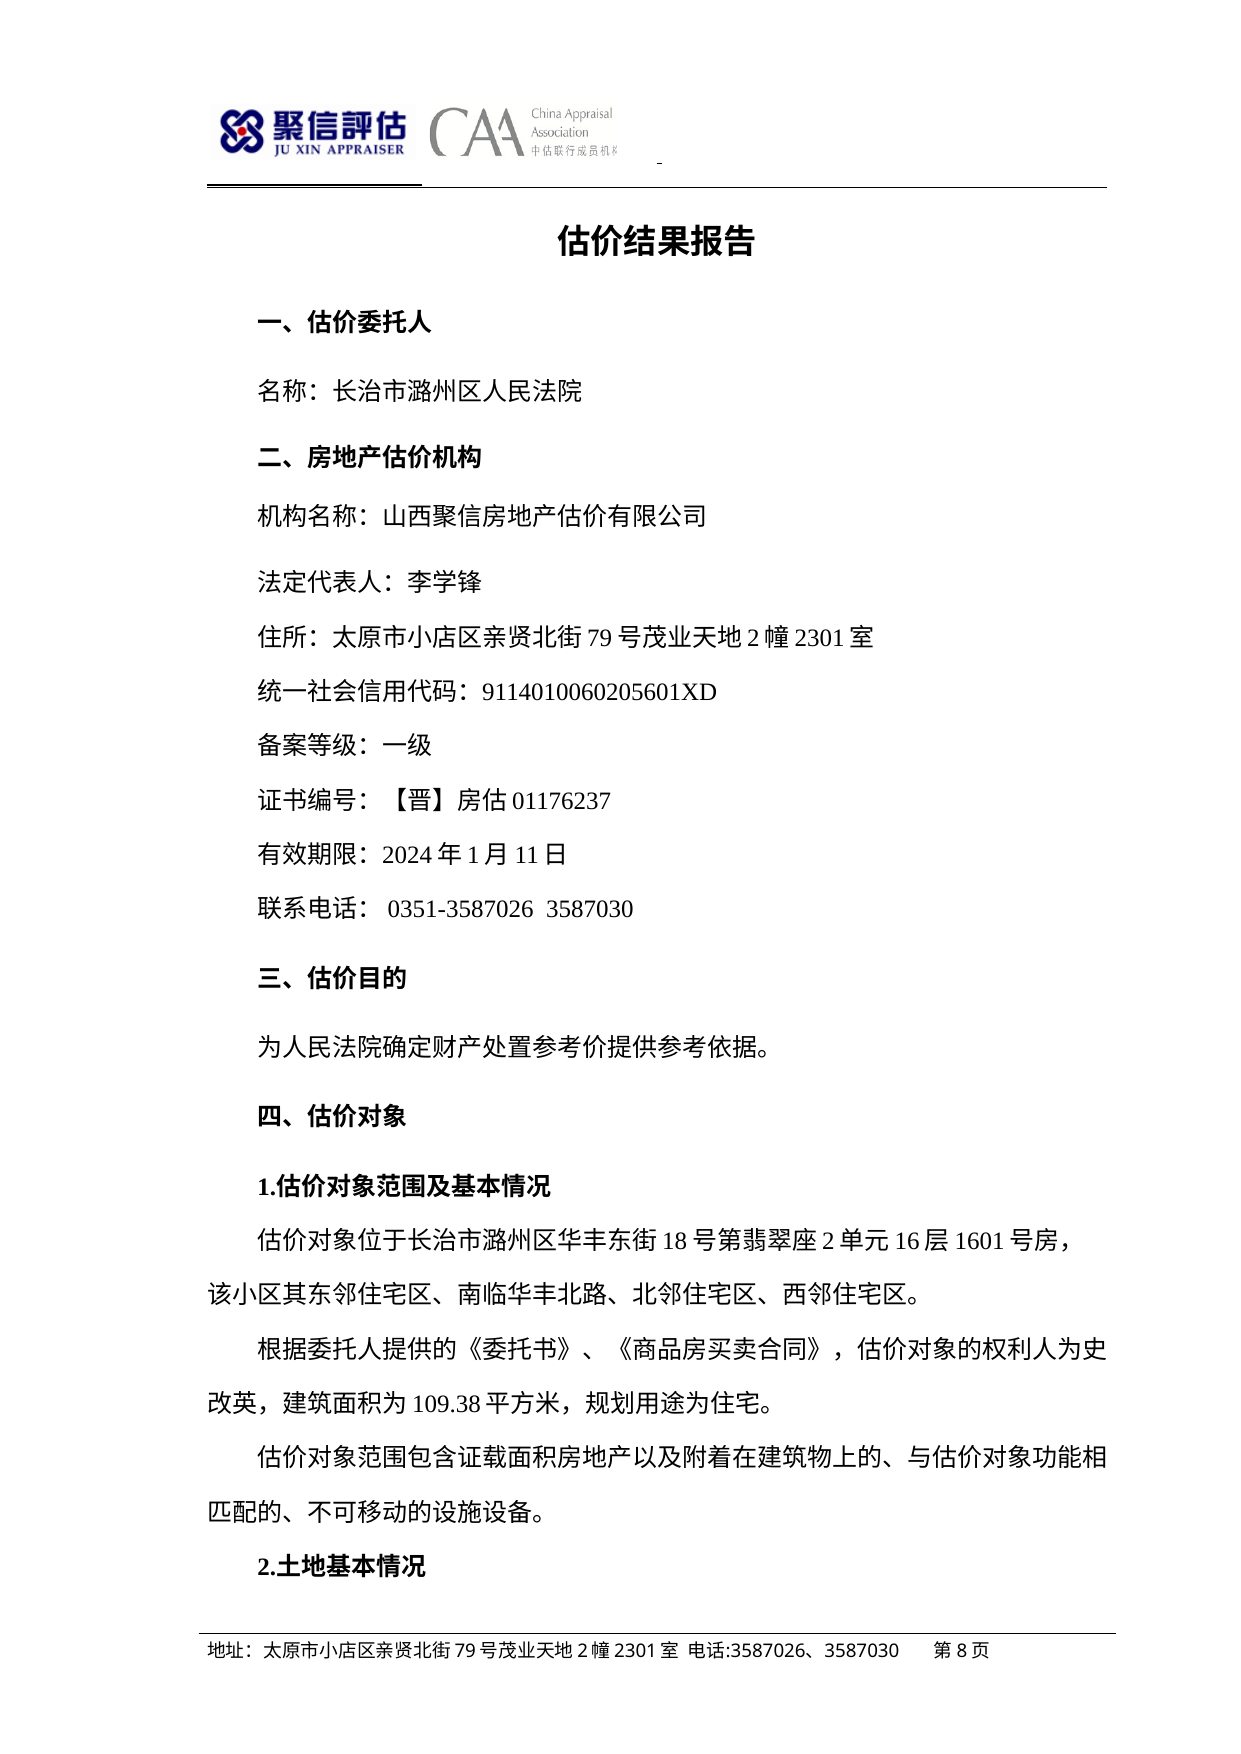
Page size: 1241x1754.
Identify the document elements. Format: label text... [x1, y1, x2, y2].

text 为人民法院确定财产处置参考价提供参考依据。 [207, 1027, 1107, 1064]
text 四、估价对象 [207, 1097, 1107, 1133]
text 根据委托人提供的《委托书》、《商品房买卖合同》，估价对象的权利人为史改英，建筑面积为109.38平方米，规划用途为住宅。 [207, 1329, 1107, 1420]
text 三、估价目的 [207, 958, 1107, 994]
text 名称：长治市潞州区人民法院 [207, 371, 1107, 408]
text 估价对象位于长治市潞州区华丰东街18号第翡翠座2单元16层1601号房，该小区其东邻住宅区、南临华丰北路、北邻住宅区、西邻住宅区。 [207, 1220, 1107, 1311]
text 有效期限：2024年1月11日 [207, 834, 1107, 871]
picture [429, 95, 617, 158]
text 一、估价委托人 [207, 302, 1107, 338]
picture [209, 95, 418, 161]
text 1.估价对象范围及基本情况 [207, 1166, 1107, 1202]
text 估价对象范围包含证载面积房地产以及附着在建筑物上的、与估价对象功能相匹配的、不可移动的设施设备。 [207, 1438, 1107, 1528]
text 机构名称：山西聚信房地产估价有限公司 [207, 485, 1107, 544]
text 法定代表人：李学锋 [207, 563, 1107, 599]
text 二、房地产估价机构 [207, 426, 1107, 485]
text 统一社会信用代码：9114010060205601XD [207, 671, 1107, 708]
text 估价结果报告 [207, 215, 1107, 263]
list 2.土地基本情况 [207, 1547, 1107, 1583]
text 证书编号：【晋】房估01176237 [207, 780, 1107, 816]
text 住所：太原市小店区亲贤北街79号茂业天地2幢2301室 [207, 617, 1107, 653]
text 联系电话： 0351-3587026 3587030 [207, 889, 1107, 925]
text 备案等级：一级 [207, 726, 1107, 762]
